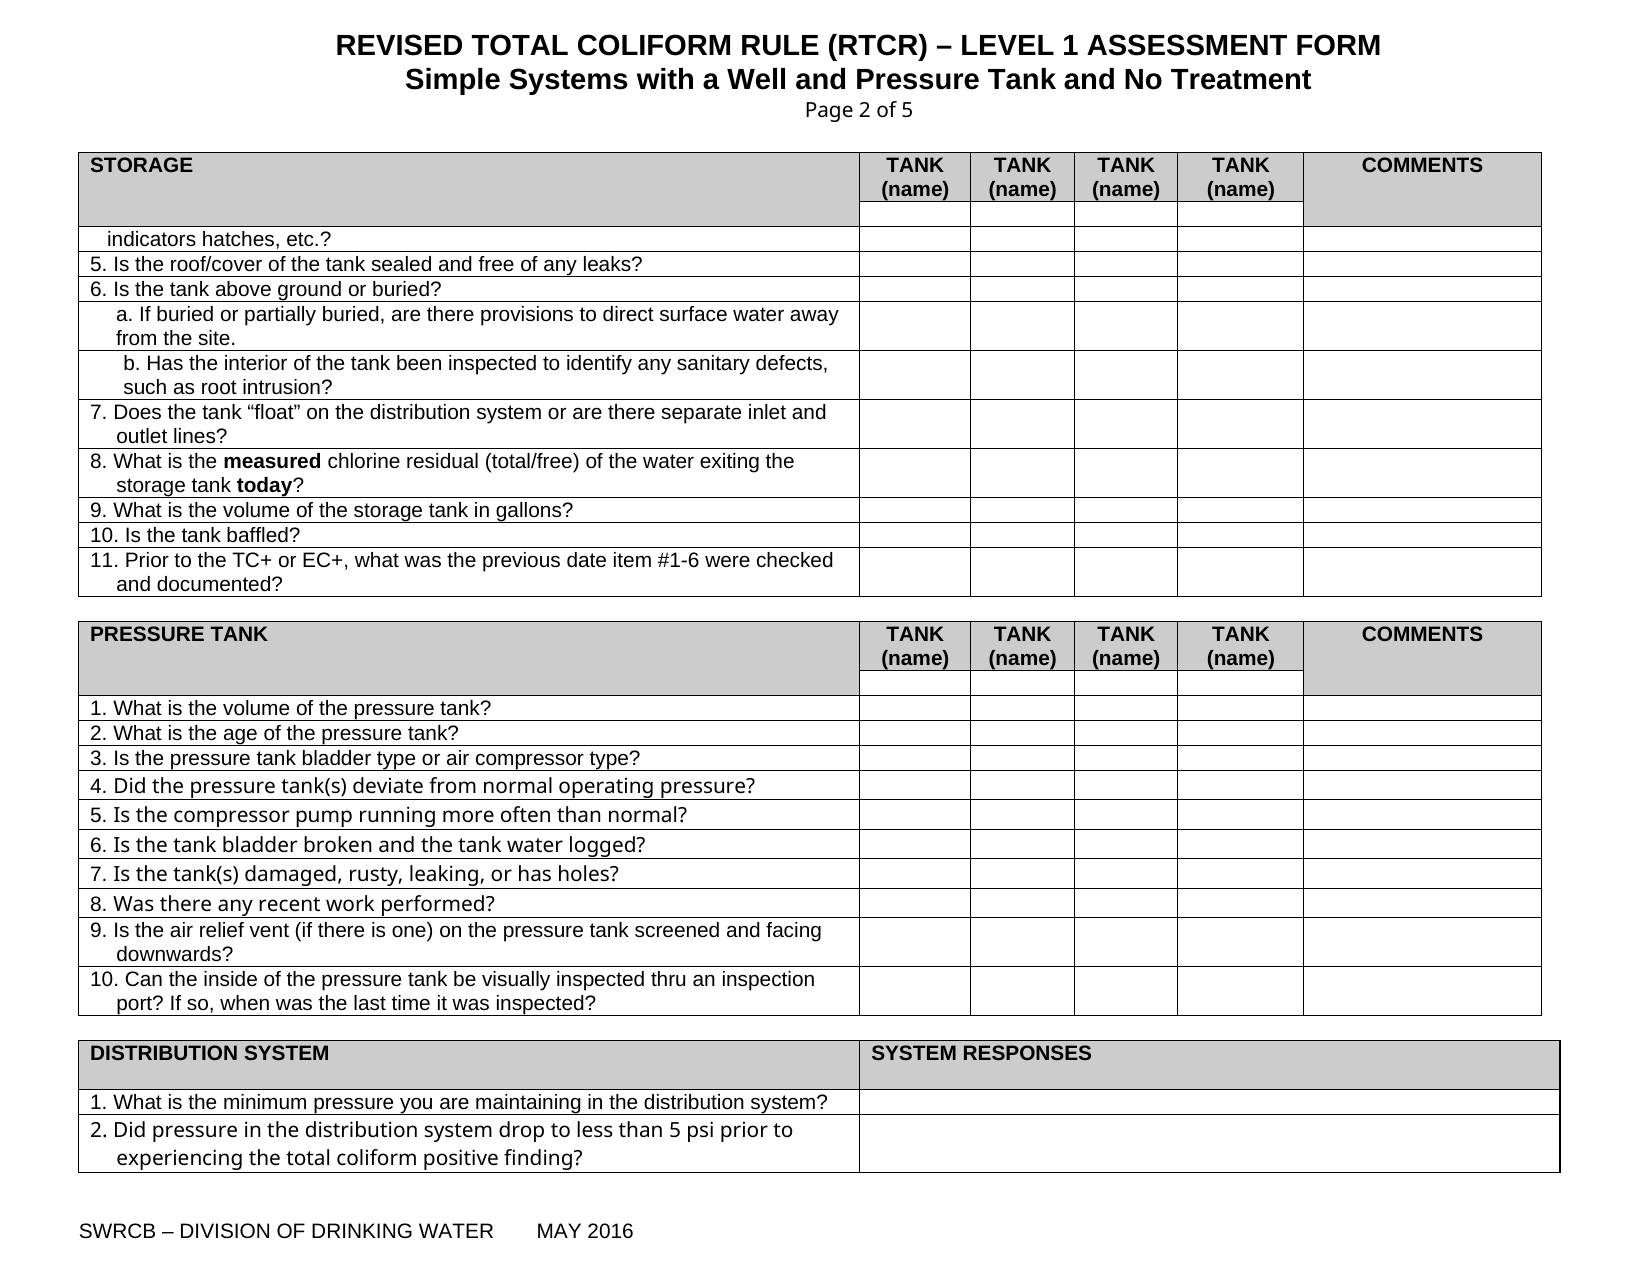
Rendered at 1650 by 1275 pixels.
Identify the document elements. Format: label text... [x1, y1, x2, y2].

table_cell [971, 696, 1074, 720]
table_cell [860, 800, 970, 829]
table_cell [971, 351, 1074, 399]
table_cell [860, 202, 970, 226]
table_cell [971, 498, 1074, 522]
table_cell [971, 252, 1074, 276]
table_header COMMENTS [1304, 153, 1541, 226]
table_cell [1178, 800, 1303, 829]
table_cell [1178, 671, 1303, 695]
table_cell [1178, 227, 1303, 251]
table_header COMMENTS [1304, 622, 1541, 695]
table_cell [1075, 227, 1177, 251]
table_cell [1304, 800, 1541, 829]
table_cell [1178, 351, 1303, 399]
table_header TANK (name) [1178, 622, 1303, 670]
table_cell [971, 721, 1074, 745]
table_cell 10. Is the tank baffled? [79, 523, 859, 547]
table_cell [1304, 859, 1541, 888]
table_cell [1075, 671, 1177, 695]
table_cell [860, 771, 970, 799]
table_header TANK (name) [1075, 622, 1177, 670]
table_cell [860, 449, 970, 497]
table_cell [1075, 721, 1177, 745]
table_cell [1304, 771, 1541, 799]
table_cell [1304, 277, 1541, 301]
table_cell [860, 548, 970, 596]
table_header TANK (name) [971, 622, 1074, 670]
table_cell [1304, 400, 1541, 448]
table_cell a. If buried or partially buried, are there provisions to direct surface water away from the site. [79, 302, 859, 350]
table_cell [1075, 967, 1177, 1015]
table_cell 7. Is the tank(s) damaged, rusty, leaking, or has holes? [79, 859, 859, 888]
table_cell 1. What is the minimum pressure you are maintaining in the distribution system? [79, 1090, 859, 1114]
table_header TANK (name) [971, 153, 1074, 201]
table_cell b. Has the interior of the tank been inspected to identify any sanitary defects, such as root intrusion? [79, 351, 859, 399]
table_cell [1304, 227, 1541, 251]
table_cell [1075, 523, 1177, 547]
table_cell 8. Was there any recent work performed? [79, 889, 859, 917]
table_cell 6. Is the tank above ground or buried? [79, 277, 859, 301]
table_cell [1075, 498, 1177, 522]
table_cell [1304, 498, 1541, 522]
table_cell [860, 721, 970, 745]
table_cell 9. What is the volume of the storage tank in gallons? [79, 498, 859, 522]
table_cell [971, 967, 1074, 1015]
table_cell 7. Does the tank “float” on the distribution system or are there separate inlet and outlet lines? [79, 400, 859, 448]
table_cell [971, 523, 1074, 547]
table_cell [79, 227, 859, 251]
table_cell [1075, 800, 1177, 829]
table_cell [971, 277, 1074, 301]
table_header PRESSURE TANK [79, 622, 859, 695]
table_cell [1075, 771, 1177, 799]
table_cell [1178, 252, 1303, 276]
table_cell [971, 400, 1074, 448]
table_cell [860, 746, 970, 770]
table_cell 10. Can the inside of the pressure tank be visually inspected thru an inspection port? If so, when was the last time it was inspected? [79, 967, 859, 1015]
table_cell [860, 1090, 1559, 1114]
table_cell [1075, 918, 1177, 966]
table_cell [1075, 746, 1177, 770]
table_cell [1304, 889, 1541, 917]
table_cell [1178, 548, 1303, 596]
table_header TANK (name) [860, 622, 970, 670]
table_cell [1178, 721, 1303, 745]
table_cell [1178, 302, 1303, 350]
table_cell [971, 202, 1074, 226]
table_cell [1304, 967, 1541, 1015]
table_cell [971, 859, 1074, 888]
table_cell [860, 351, 970, 399]
table_cell [971, 227, 1074, 251]
table_cell [1075, 252, 1177, 276]
table_cell [860, 252, 970, 276]
table_cell [1075, 302, 1177, 350]
table_cell [860, 967, 970, 1015]
table_cell [971, 800, 1074, 829]
table_cell 11. Prior to the TC+ or EC+, what was the previous date item #1-6 were checked and documented? [79, 548, 859, 596]
table_header DISTRIBUTION SYSTEM [79, 1041, 859, 1089]
table_header TANK (name) [1075, 153, 1177, 201]
table_cell 3. Is the pressure tank bladder type or air compressor type? [79, 746, 859, 770]
table_cell 5. Is the roof/cover of the tank sealed and free of any leaks? [79, 252, 859, 276]
table_cell 4. Did the pressure tank(s) deviate from normal operating pressure? [79, 771, 859, 799]
table_cell [1304, 721, 1541, 745]
table_cell [1075, 202, 1177, 226]
table_cell [971, 671, 1074, 695]
table_cell [1178, 277, 1303, 301]
table_cell [1178, 696, 1303, 720]
table_cell 8. What is the measured chlorine residual (total/free) of the water exiting the storage tank today? [79, 449, 859, 497]
table_cell [860, 830, 970, 858]
table_cell [860, 227, 970, 251]
table_cell [1178, 830, 1303, 858]
table_cell [1075, 277, 1177, 301]
table_header TANK (name) [860, 153, 970, 201]
table_cell [860, 498, 970, 522]
table_cell [1178, 523, 1303, 547]
table_header STORAGE [79, 153, 859, 226]
table_cell [971, 771, 1074, 799]
table_cell [971, 918, 1074, 966]
table_cell [860, 859, 970, 888]
table_cell 2. What is the age of the pressure tank? [79, 721, 859, 745]
table_cell [1178, 771, 1303, 799]
table_cell [1304, 746, 1541, 770]
table_cell [971, 548, 1074, 596]
table_cell [860, 302, 970, 350]
table_cell [1178, 967, 1303, 1015]
table_cell [1304, 351, 1541, 399]
table_cell [971, 830, 1074, 858]
table_cell [860, 1115, 1559, 1172]
table_cell [1075, 889, 1177, 917]
table_cell [971, 746, 1074, 770]
table_header SYSTEM RESPONSES [860, 1041, 1559, 1089]
table_cell 5. Is the compressor pump running more often than normal? [79, 800, 859, 829]
table_cell [860, 918, 970, 966]
table_cell [1304, 696, 1541, 720]
table_cell [971, 889, 1074, 917]
table_cell [1075, 351, 1177, 399]
table_cell [1178, 449, 1303, 497]
table_cell [860, 696, 970, 720]
table_cell 9. Is the air relief vent (if there is one) on the pressure tank screened and facing downwards? [79, 918, 859, 966]
table_cell [1304, 918, 1541, 966]
table_cell [1304, 523, 1541, 547]
table_cell [860, 889, 970, 917]
table_cell [1178, 859, 1303, 888]
table_cell [1075, 400, 1177, 448]
table_cell [860, 671, 970, 695]
table_cell [971, 302, 1074, 350]
table_cell [860, 400, 970, 448]
table_cell [1304, 302, 1541, 350]
table_cell 6. Is the tank bladder broken and the tank water logged? [79, 830, 859, 858]
table_cell [971, 449, 1074, 497]
table_cell [1075, 696, 1177, 720]
table_header TANK (name) [1178, 153, 1303, 201]
table_cell [1178, 746, 1303, 770]
table_cell 1. What is the volume of the pressure tank? [79, 696, 859, 720]
table_cell [1304, 252, 1541, 276]
table_cell [860, 277, 970, 301]
table_cell [1304, 830, 1541, 858]
table_cell 2. Did pressure in the distribution system drop to less than 5 psi prior to experiencing the total coliform positive finding? [79, 1115, 859, 1172]
table_cell [1178, 400, 1303, 448]
table_cell [1075, 830, 1177, 858]
table_cell [1075, 859, 1177, 888]
table_cell [1178, 889, 1303, 917]
table_cell [1075, 548, 1177, 596]
table_cell [1075, 449, 1177, 497]
table_cell [1304, 548, 1541, 596]
table_cell [1178, 202, 1303, 226]
table_cell [1178, 498, 1303, 522]
table_cell [1304, 449, 1541, 497]
table_cell [860, 523, 970, 547]
table_cell [1178, 918, 1303, 966]
